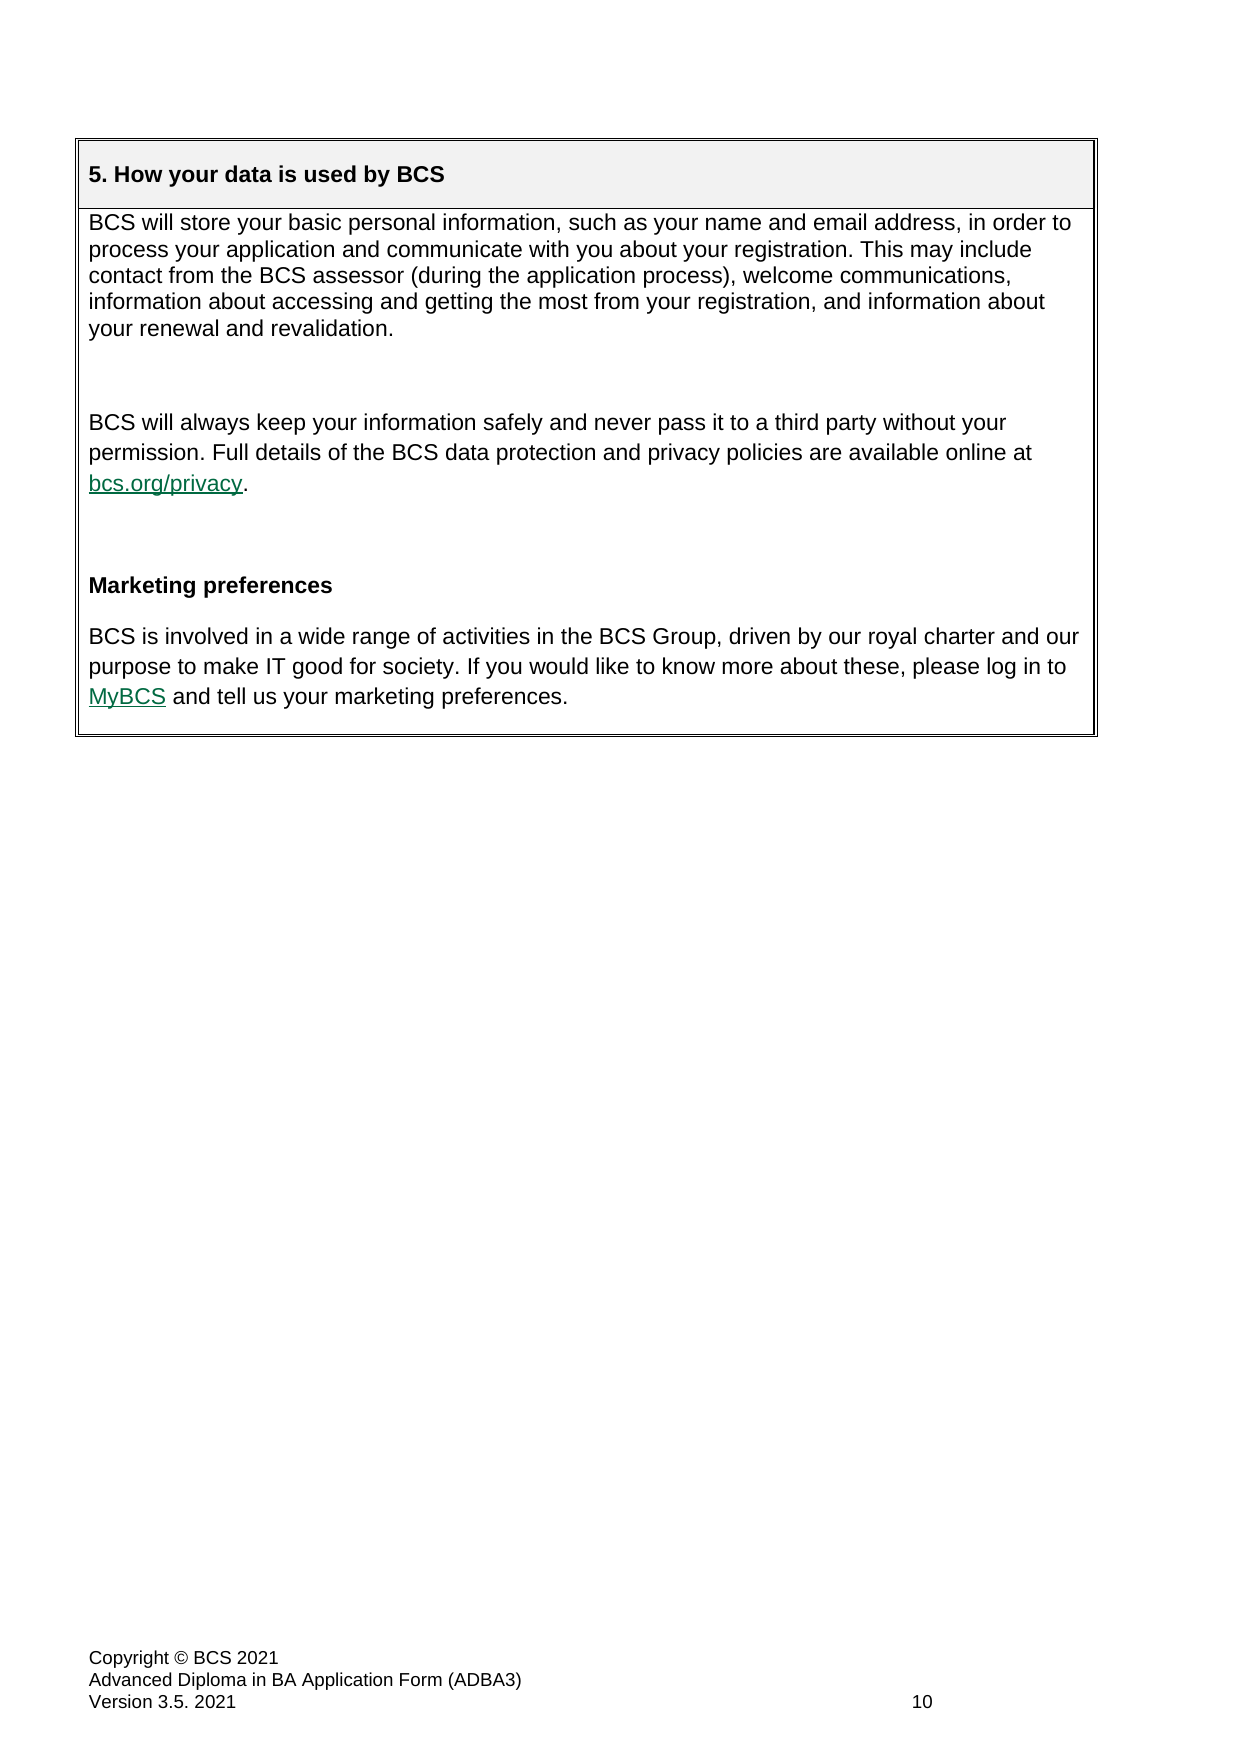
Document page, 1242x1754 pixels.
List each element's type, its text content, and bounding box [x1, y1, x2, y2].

table_header 5. How your data is used by BCS [79, 141, 1093, 208]
table_cell BCS will store your basic personal information, such as your name and email address, in order to process your application and communicate with you about your registration. This may include contact from the BCS assessor (during the application process), welcome communications, information about accessing and getting the most from your registration, and information about your renewal and revalidation. BCS will always keep your information safely and never pass it to a third party without your permission. Full details of the BCS data protection and privacy policies are available online at bcs.org/privacy. Marketing preferences BCS is involved in a wide range of activities in the BCS Group, driven by our royal charter and our purpose to make IT good for society. If you would like to know more about these, please log in to MyBCS and tell us your marketing preferences. [79, 209, 1093, 734]
